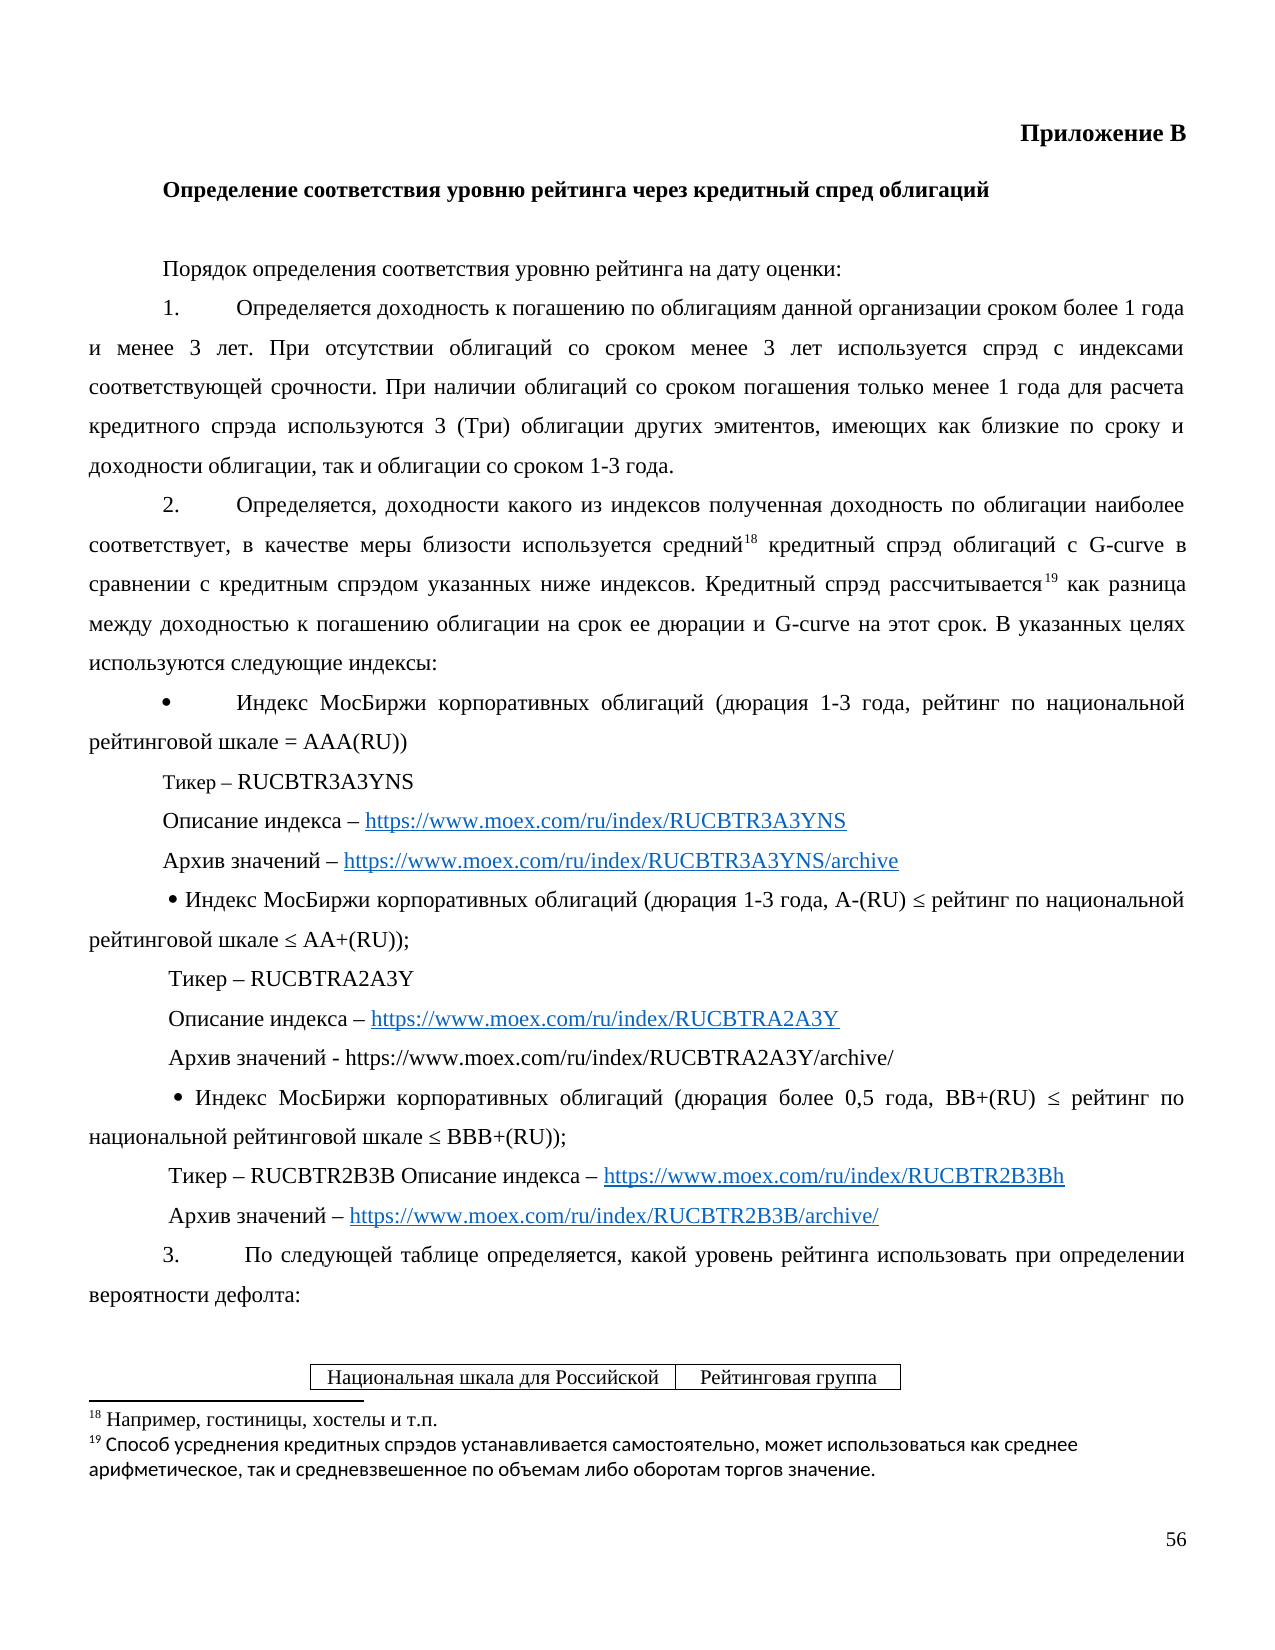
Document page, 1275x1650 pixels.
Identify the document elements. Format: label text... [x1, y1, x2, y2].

text Индекс МосБиржи корпоративных облигаций (дюрация более 0,5 года, BB+(RU) ≤ рейтинг по национальной рейтинговой шкале ≤ BBB+(RU)); [89, 1084, 1186, 1149]
text Архив значений – https://www.moex.com/ru/index/RUCBTR3A3YNS/archive [89, 847, 1186, 873]
text Индекс МосБиржи корпоративных облигаций (дюрация 1-3 года, A-(RU) ≤ рейтинг по национальной рейтинговой шкале ≤ AA+(RU)); [89, 886, 1186, 952]
text Описание индекса – https://www.moex.com/ru/index/RUCBTR3A3YNS [89, 807, 1186, 834]
text Архив значений - https://www.moex.com/ru/index/RUCBTRA2A3Y/archive/ [89, 1044, 1186, 1071]
text Тикер – RUCBTR3A3YNS [89, 768, 1186, 794]
list По следующей таблице определяется, какой уровень рейтинга использовать при определении вероятности дефолта: [89, 1242, 1186, 1307]
list Индекс МосБиржи корпоративных облигаций (дюрация 1-3 года, рейтинг по национальной рейтинговой шкале = AAA(RU)) [89, 689, 1186, 755]
list Определяется, доходности какого из индексов полученная доходность по облигации наиболее соответствует, в качестве меры близости используется средний кредитный спрэд облигаций с G-curve в сравнении с кредитным спрэдом указанных ниже индексов. Кредитный спрэд рассчитывается как разница между доходностью к погашению облигации на срок ее дюрации и G-curve на этот срок. В указанных целях используются следующие индексы: [89, 491, 1186, 676]
text Архив значений – https://www.moex.com/ru/index/RUCBTR2B3B/archive/ [89, 1202, 1186, 1228]
list Определяется доходность к погашению по облигациям данной организации сроком более 1 года и менее 3 лет. При отсутствии облигаций со сроком менее 3 лет используется спрэд с индексами соответствующей срочности. При наличии облигаций со сроком погашения только менее 1 года для расчета кредитного спрэда используются 3 (Три) облигации других эмитентов, имеющих как близкие по сроку и доходности облигации, так и облигации со сроком 1-3 года. [89, 294, 1186, 478]
text Приложение В [89, 118, 1186, 147]
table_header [311, 1365, 675, 1389]
text Определение соответствия уровню рейтинга через кредитный спред облигаций [89, 176, 1186, 202]
text Тикер – RUCBTRA2A3Y [89, 965, 1186, 992]
table_header Рейтинговая группа [676, 1365, 900, 1389]
text Описание индекса – https://www.moex.com/ru/index/RUCBTRA2A3Y [89, 1005, 1186, 1031]
text Порядок определения соответствия уровню рейтинга на дату оценки: [89, 254, 1186, 281]
text Тикер – RUCBTR2B3B Описание индекса – https://www.moex.com/ru/index/RUCBTR2B3Bh [89, 1163, 1186, 1189]
